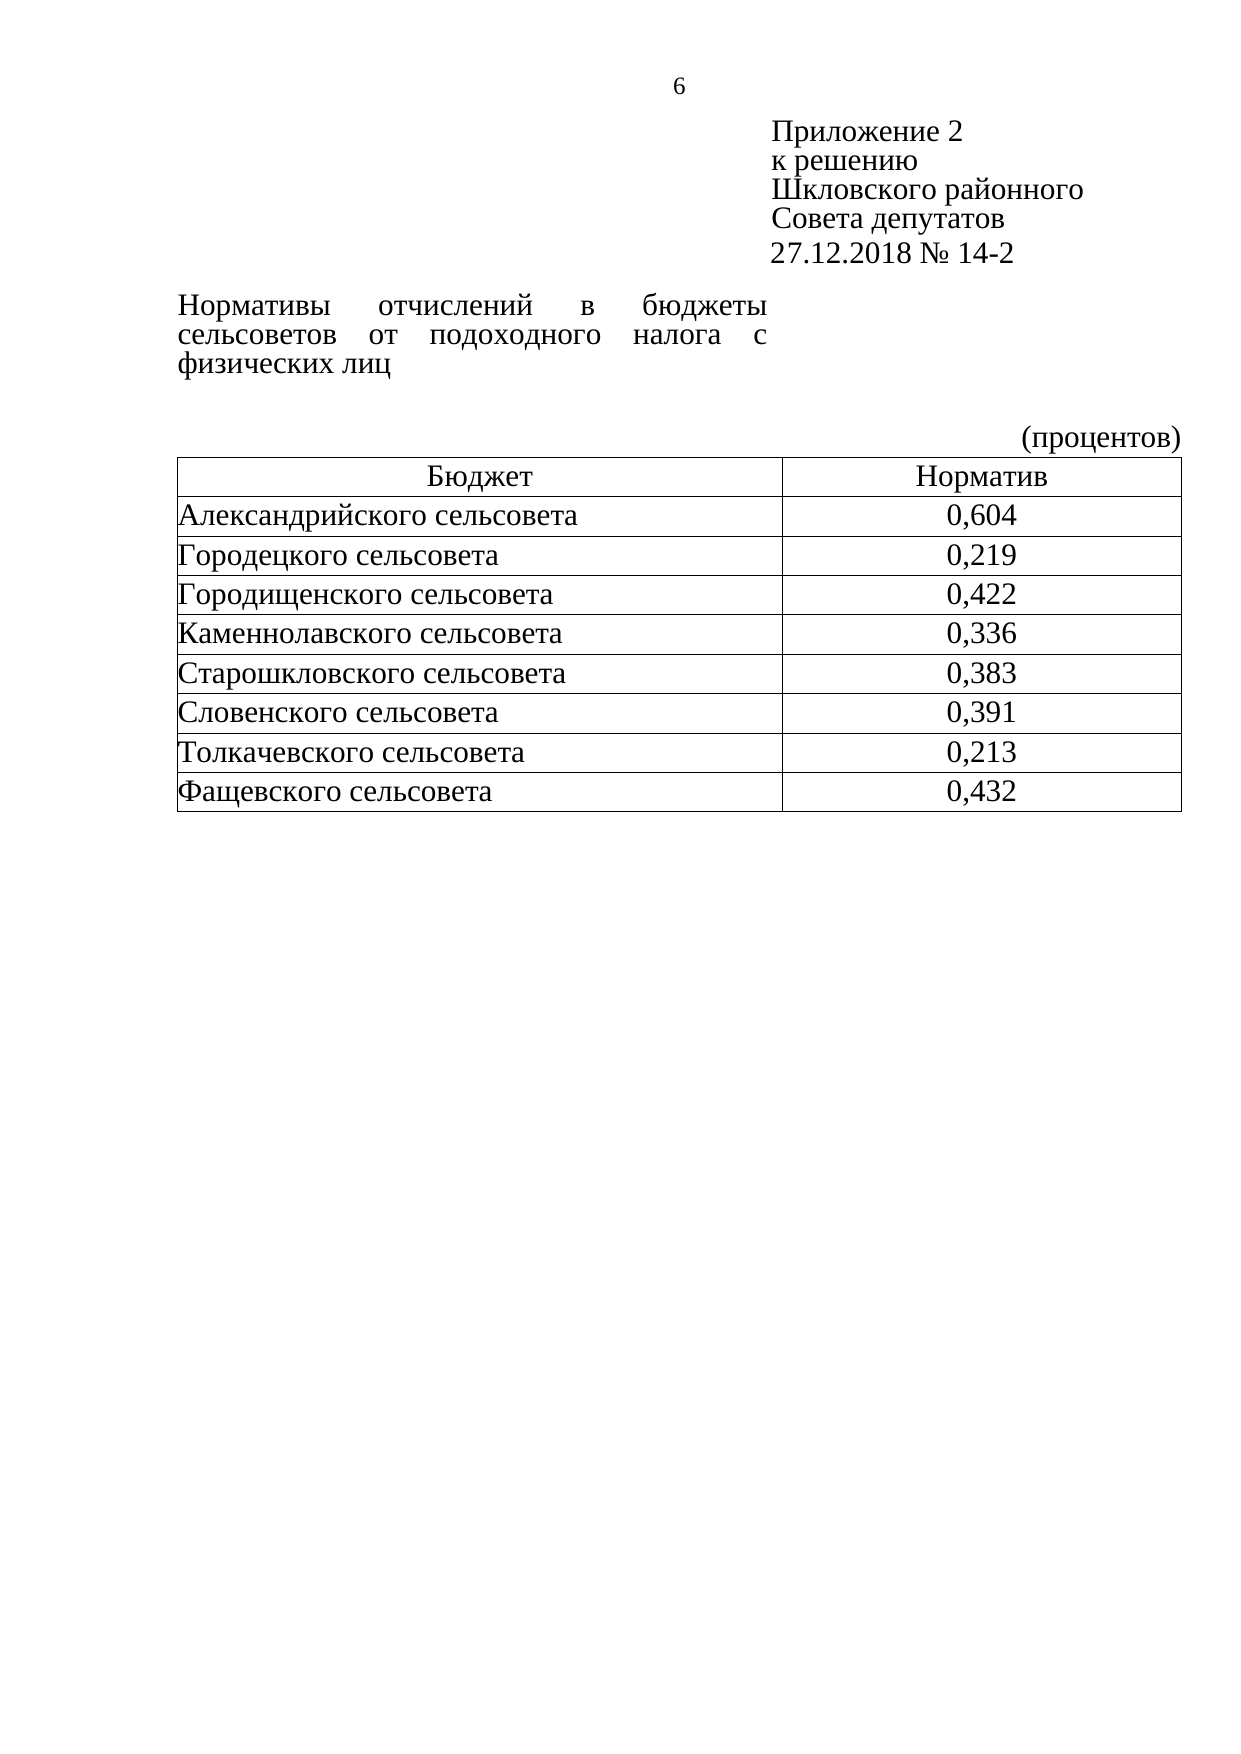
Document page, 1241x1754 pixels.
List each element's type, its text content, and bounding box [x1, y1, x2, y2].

table_cell 0,604 [783, 497, 1181, 536]
table_cell 0,391 [783, 694, 1181, 732]
table_cell Городецкого сельсовета [178, 537, 782, 575]
text Приложение 2 [771, 118, 1181, 147]
table_cell 0,383 [783, 655, 1181, 693]
table_cell 0,432 [783, 773, 1181, 811]
table_cell 0,213 [783, 734, 1181, 772]
table_cell Каменнолавского сельсовета [178, 615, 782, 654]
table_cell 0,422 [783, 576, 1181, 614]
table_cell 0,219 [783, 537, 1181, 575]
table_header Норматив [783, 458, 1181, 496]
table_header Бюджет [178, 458, 782, 496]
table_cell Словенского сельсовета [178, 694, 782, 732]
text к решению [771, 147, 1181, 176]
text Нормативы отчислений в бюджеты сельсоветов от подоходного налога с физических лиц [177, 292, 768, 379]
table_cell Городищенского сельсовета [178, 576, 782, 614]
table_cell Фащевского сельсовета [178, 773, 782, 811]
table_cell 0,336 [783, 615, 1181, 654]
table_cell Толкачевского сельсовета [178, 734, 782, 772]
text 27.12.2018 № 14-2 [177, 235, 1181, 271]
table_cell Старошкловского сельсовета [178, 655, 782, 693]
text Шкловского районного Совета депутатов [771, 176, 1181, 235]
text (процентов) [177, 418, 1181, 454]
table_cell Александрийского сельсовета [178, 497, 782, 536]
